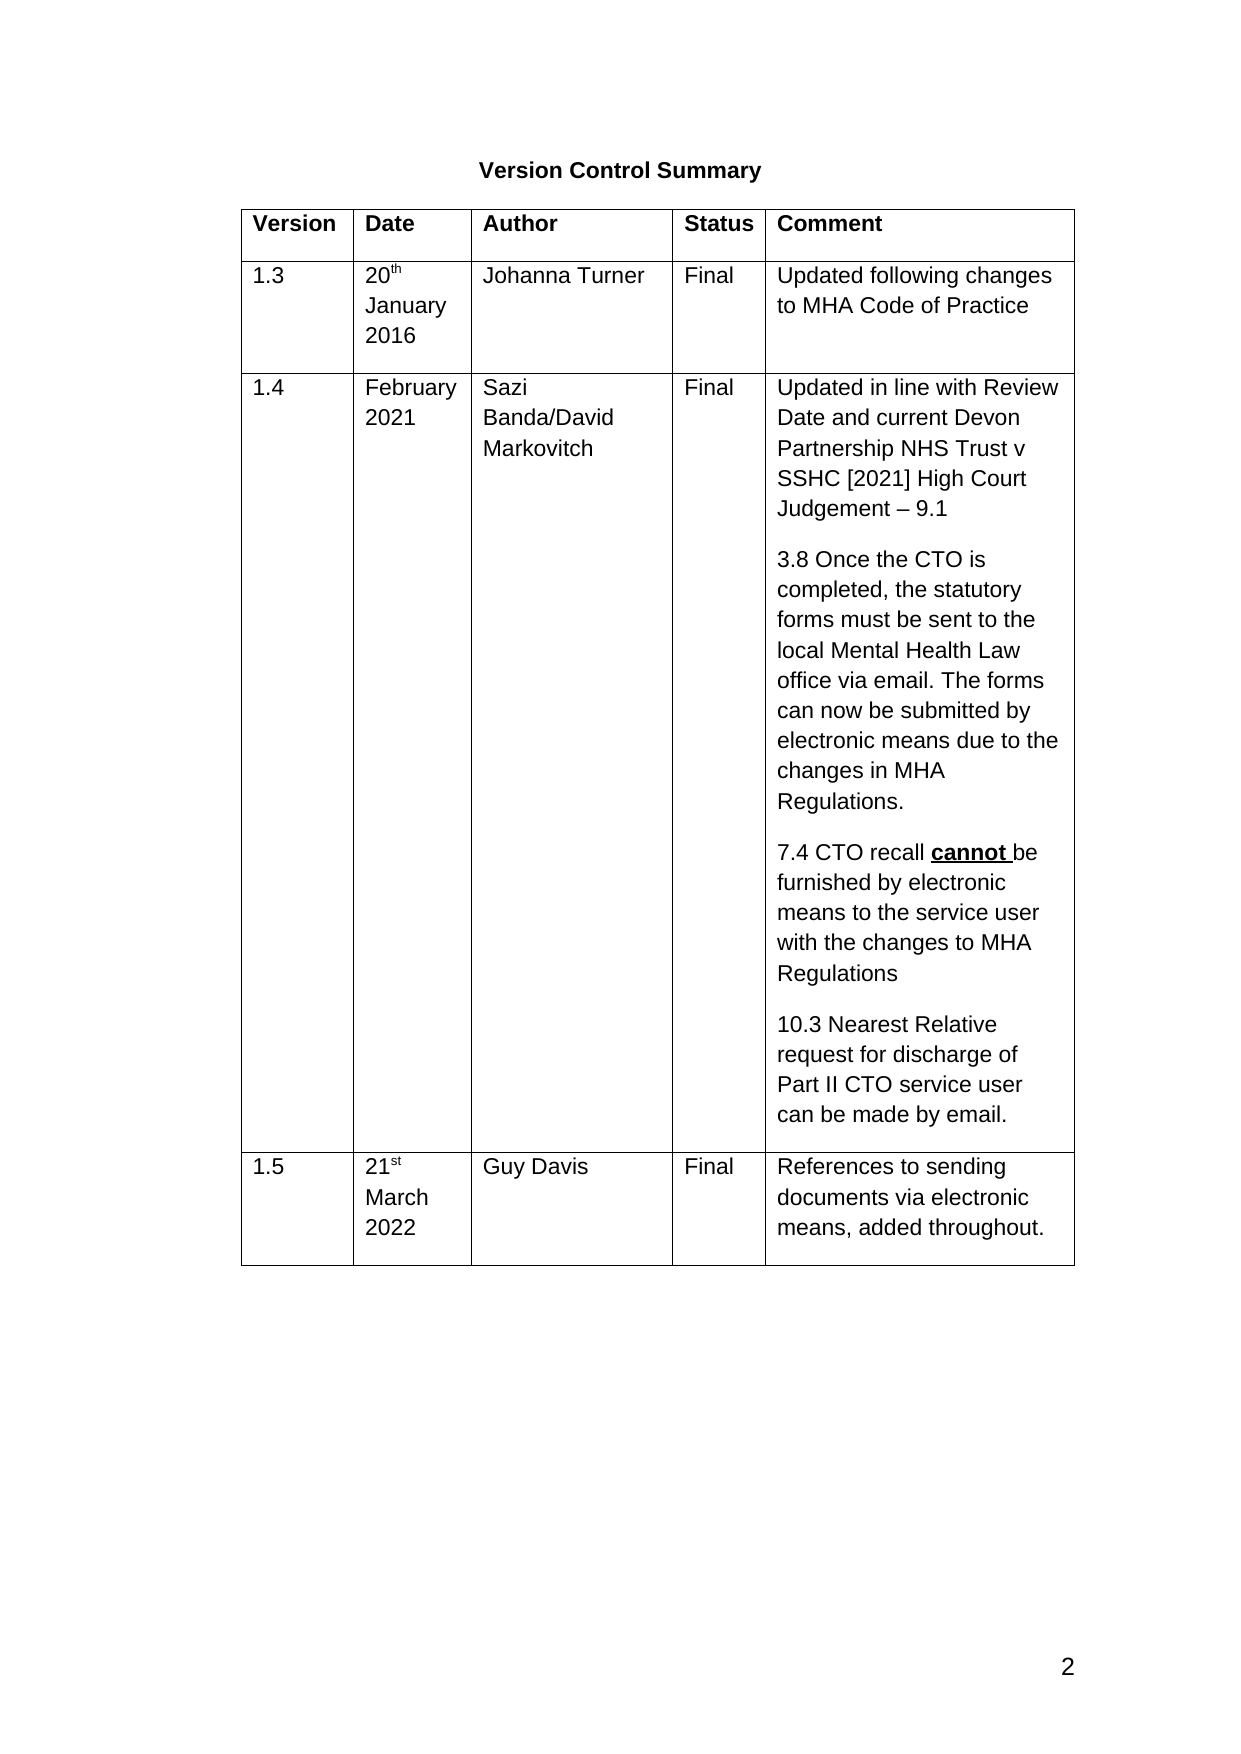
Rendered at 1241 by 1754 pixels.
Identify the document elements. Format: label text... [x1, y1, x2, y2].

text Version Control Summary [165, 157, 1075, 184]
table_cell February 2021 [354, 374, 471, 1152]
table_cell Final [673, 1153, 765, 1265]
table_cell Guy Davis [472, 1153, 672, 1265]
table_cell 1.5 [242, 1153, 353, 1265]
table_cell 21st March 2022 [354, 1153, 471, 1265]
table_cell Johanna Turner [472, 262, 672, 373]
table_cell 1.4 [242, 374, 353, 1152]
table_header Comment [766, 210, 1074, 261]
table_cell Final [673, 374, 765, 1152]
table_cell References to sending documents via electronic means, added throughout. [766, 1153, 1074, 1265]
table_cell 1.3 [242, 262, 353, 373]
table_header Version [242, 210, 353, 261]
table_cell Final [673, 262, 765, 373]
table_header Status [673, 210, 765, 261]
table_cell Sazi Banda/David Markovitch [472, 374, 672, 1152]
table_header Author [472, 210, 672, 261]
table_cell Updated following changes to MHA Code of Practice [766, 262, 1074, 373]
table_cell Updated in line with Review Date and current Devon Partnership NHS Trust v SSHC [2021] High Court Judgement – 9.1 3.8 Once the CTO is completed, the statutory forms must be sent to the local Mental Health Law office via email. The forms can now be submitted by electronic means due to the changes in MHA Regulations. 7.4 CTO recall cannot be furnished by electronic means to the service user with the changes to MHA Regulations 10.3 Nearest Relative request for discharge of Part II CTO service user can be made by email. [766, 374, 1074, 1152]
table_cell 20th January 2016 [354, 262, 471, 373]
table_header Date [354, 210, 471, 261]
